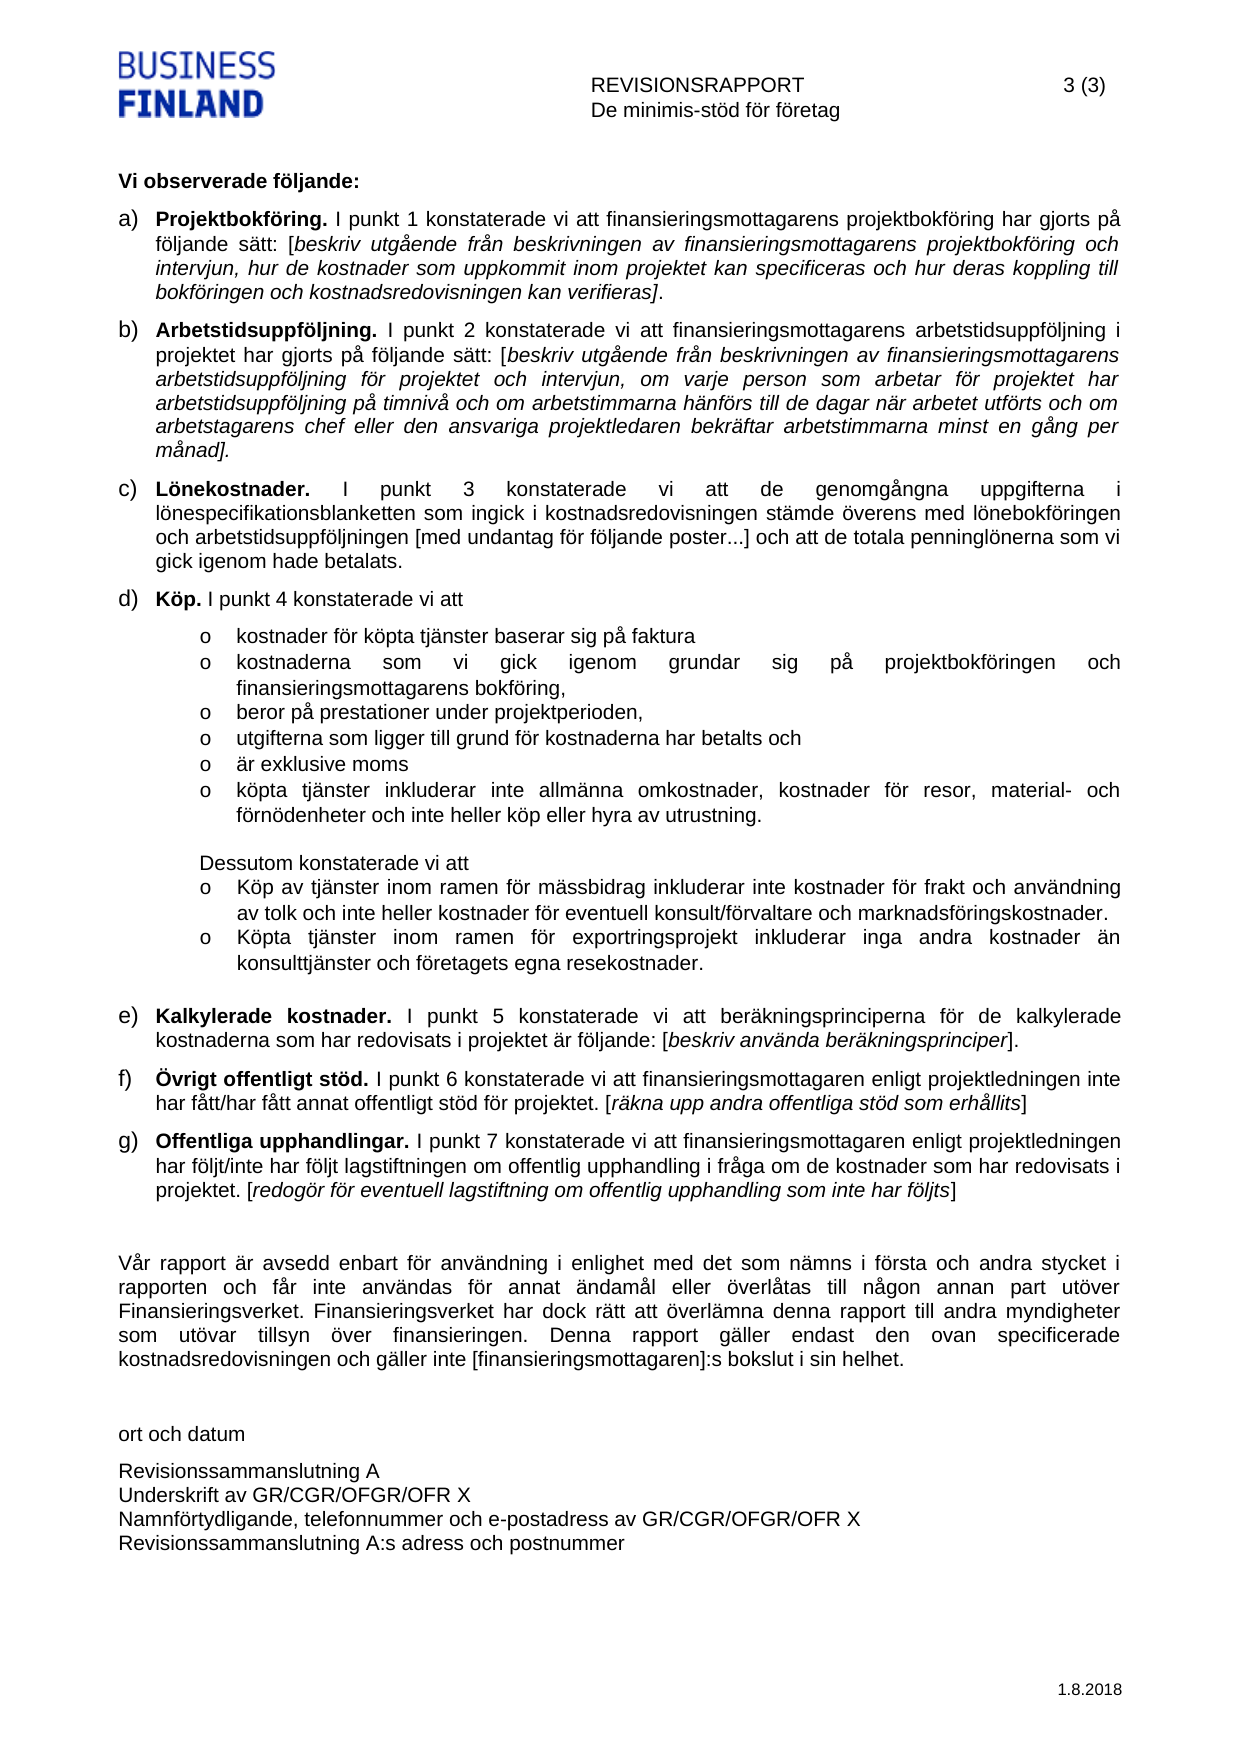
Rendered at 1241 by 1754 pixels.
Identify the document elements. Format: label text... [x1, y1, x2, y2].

list Projektbokföring. I punkt 1 konstaterade vi att finansieringsmottagarens projektbokföring har gjorts på följande sätt: [beskriv utgående från beskrivningen av finansieringsmottagarens projektbokföring och intervjun, hur de kostnader som uppkommit inom projektet kan specificeras och hur deras koppling till bokföringen och kostnadsredovisningen kan verifieras]. [118, 205, 1122, 303]
list Dessutom konstaterade vi att [199, 851, 1122, 875]
list kostnader för köpta tjänster baserar sig på faktura [199, 624, 1122, 650]
list Köpta tjänster inom ramen för exportringsprojekt inkluderar inga andra kostnader än konsulttjänster och företagets egna resekostnader. [199, 925, 1122, 975]
list Kalkylerade kostnader. I punkt 5 konstaterade vi att beräkningsprinciperna för de kalkylerade kostnaderna som har redovisats i projektet är följande: [beskriv använda beräkningsprinciper]. [118, 1002, 1122, 1052]
list kostnaderna som vi gick igenom grundar sig på projektbokföringen och finansieringsmottagarens bokföring, [199, 650, 1122, 700]
text ort och datum [118, 1421, 1122, 1445]
list Köp av tjänster inom ramen för mässbidrag inkluderar inte kostnader för frakt och användning av tolk och inte heller kostnader för eventuell konsult/förvaltare och marknadsföringskostnader. [199, 875, 1122, 925]
list Lönekostnader. I punkt 3 konstaterade vi att de genomgångna uppgifterna i lönespecifikationsblanketten som ingick i kostnadsredovisningen stämde överens med lönebokföringen och arbetstidsuppföljningen [med undantag för följande poster...] och att de totala penninglönerna som vi gick igenom hade betalats. [118, 475, 1122, 573]
list Köp. I punkt 4 konstaterade vi att [118, 585, 1122, 612]
list Övrigt offentligt stöd. I punkt 6 konstaterade vi att finansieringsmottagaren enligt projektledningen inte har fått/har fått annat offentligt stöd för projektet. [räkna upp andra offentliga stöd som erhållits] [118, 1064, 1122, 1115]
list Offentliga upphandlingar. I punkt 7 konstaterade vi att finansieringsmottagaren enligt projektledningen har följt/inte har följt lagstiftningen om offentlig upphandling i fråga om de kostnader som har redovisats i projektet. [redogör för eventuell lagstiftning om offentlig upphandling som inte har följts] [118, 1127, 1122, 1202]
list köpta tjänster inkluderar inte allmänna omkostnader, kostnader för resor, material- och förnödenheter och inte heller köp eller hyra av utrustning. [199, 777, 1122, 827]
text Vår rapport är avsedd enbart för användning i enlighet med det som nämns i första och andra stycket i rapporten och får inte användas för annat ändamål eller överlåtas till någon annan part utöver Finansieringsverket. Finansieringsverket har dock rätt att överlämna denna rapport till andra myndigheter som utövar tillsyn över finansieringen. Denna rapport gäller endast den ovan specificerade kostnadsredovisningen och gäller inte [finansieringsmottagaren]:s bokslut i sin helhet. [118, 1251, 1122, 1370]
list beror på prestationer under projektperioden, [199, 700, 1122, 726]
list Vi observerade följande: [118, 169, 1122, 193]
text Revisionssammanslutning A Underskrift av GR/CGR/OFGR/OFR X Namnförtydligande, telefonnummer och e-postadress av GR/CGR/OFGR/OFR X Revisionssammanslutning A:s adress och postnummer [118, 1459, 1122, 1555]
list är exklusive moms [199, 752, 1122, 777]
list Arbetstidsuppföljning. I punkt 2 konstaterade vi att finansieringsmottagarens arbetstidsuppföljning i projektet har gjorts på följande sätt: [beskriv utgående från beskrivningen av finansieringsmottagarens arbetstidsuppföljning för projektet och intervjun, om varje person som arbetar för projektet har arbetstidsuppföljning på timnivå och om arbetstimmarna hänförs till de dagar när arbetet utförts och om arbetstagarens chef eller den ansvariga projektledaren bekräftar arbetstimmarna minst en gång per månad]. [118, 316, 1122, 462]
list utgifterna som ligger till grund för kostnaderna har betalts och [199, 726, 1122, 752]
picture [118, 51, 275, 118]
